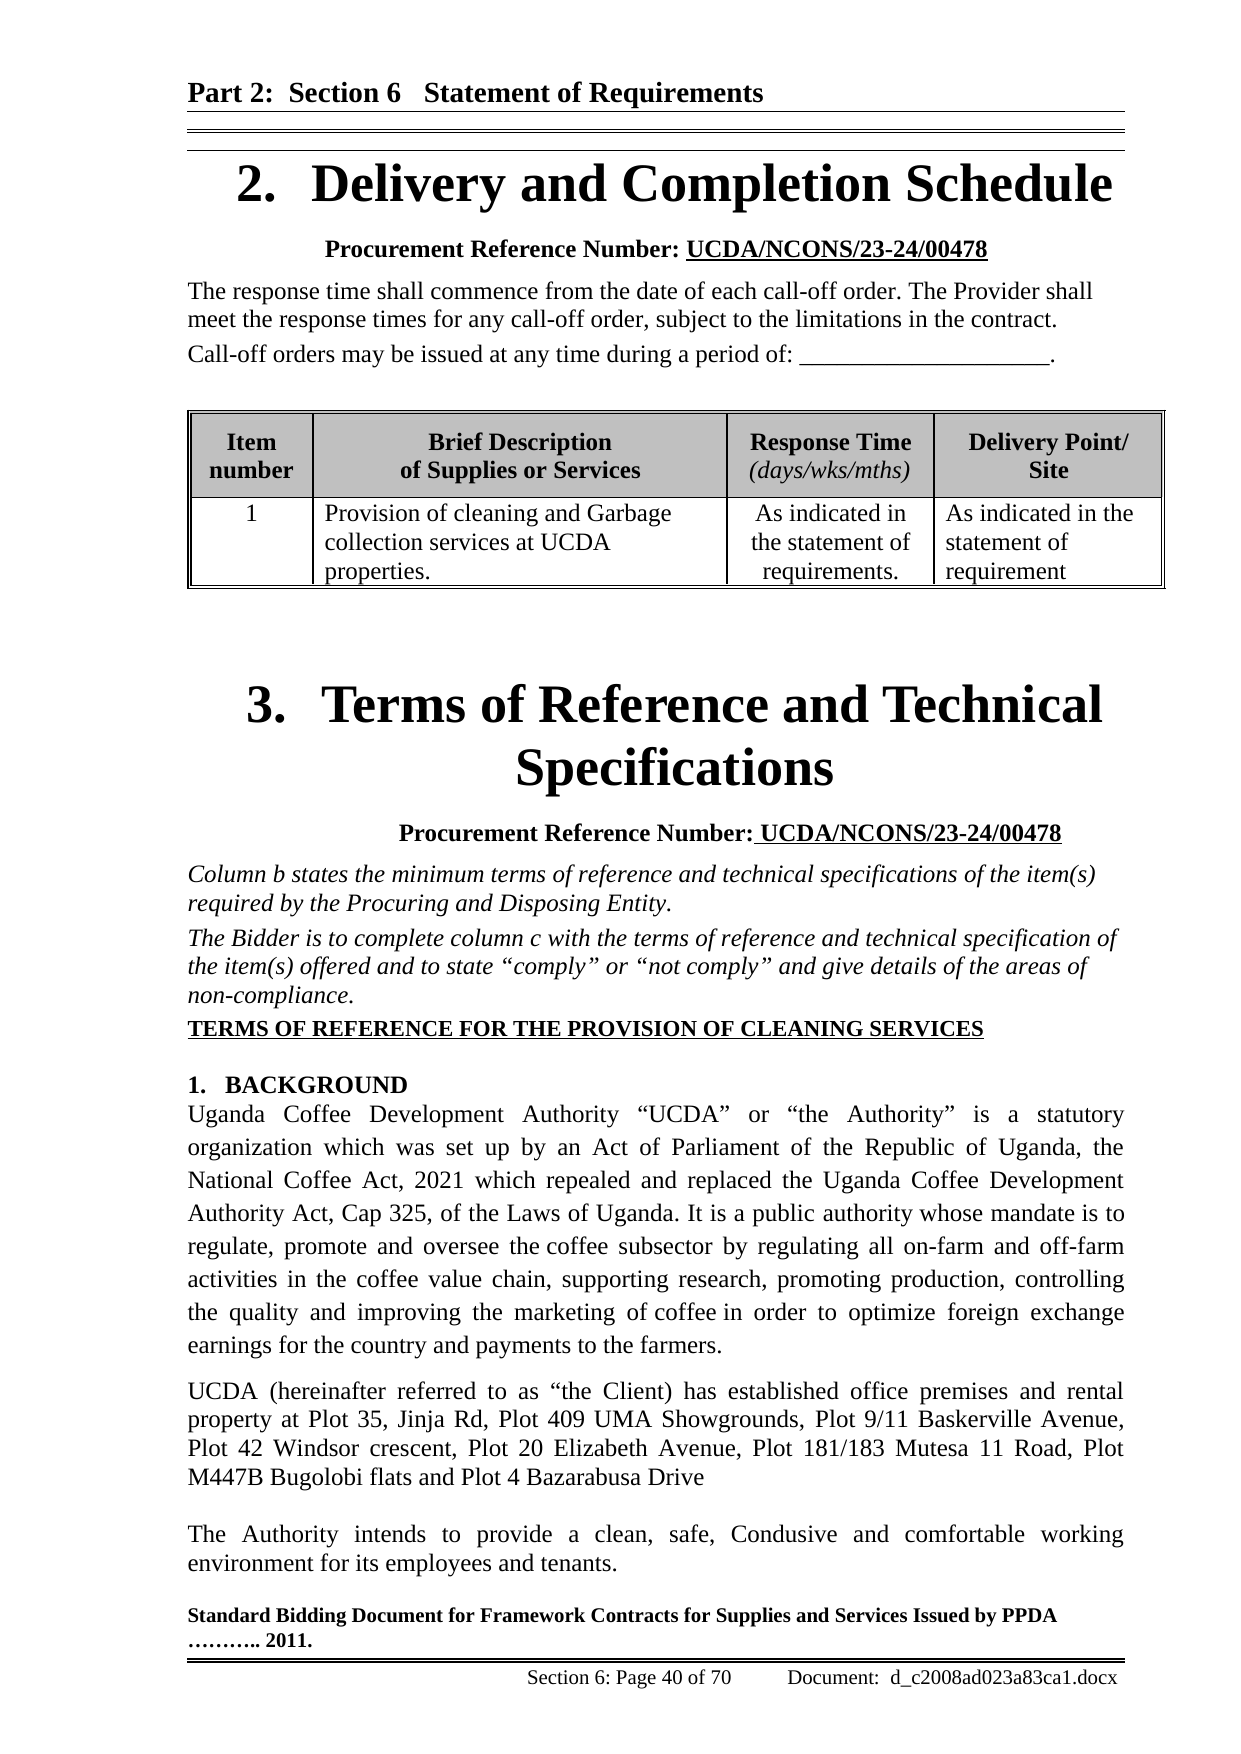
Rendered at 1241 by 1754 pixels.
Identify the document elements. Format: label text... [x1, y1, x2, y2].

text Uganda Coffee Development Authority “UCDA” or “the Authority” is a statutory organization which was set up by an Act of Parliament of the Republic of Uganda, the National Coffee Act, 2021 which repealed and replaced the Uganda Coffee Development Authority Act, Cap 325, of the Laws of Uganda. It is a public authority whose mandate is to regulate, promote and oversee the coffee subsector by regulating all on-farm and off-farm activities in the coffee value chain, supporting research, promoting production, controlling the quality and improving the marketing of coffee in order to optimize foreign exchange earnings for the country and payments to the farmers. [187, 1099, 1125, 1359]
table_cell Provision of cleaning and Garbage collection services at UCDA properties. [314, 498, 726, 584]
text 2. Delivery and Completion Schedule [187, 151, 1162, 214]
text The Bidder is to complete column c with the terms of reference and technical specification of the item(s) offered and to state “comply” or “not comply” and give details of the areas of non-compliance. [187, 923, 1125, 1009]
text UCDA (hereinafter referred to as “the Client) has established office premises and rental property at Plot 35, Jinja Rd, Plot 409 UMA Showgrounds, Plot 9/11 Baskerville Avenue, Plot 42 Windsor crescent, Plot 20 Elizabeth Avenue, Plot 181/183 Mutesa 11 Road, Plot M447B Bugolobi flats and Plot 4 Bazarabusa Drive [187, 1376, 1125, 1491]
list BACKGROUND [187, 1070, 1125, 1099]
text The Authority intends to provide a clean, safe, Condusive and comfortable working environment for its employees and tenants. [187, 1519, 1125, 1577]
table_header Delivery Point/ Site [935, 414, 1161, 497]
text The response time shall commence from the date of each call-off order. The Provider shall meet the response times for any call-off order, subject to the limitations in the contract. [187, 276, 1125, 333]
text Procurement Reference Number: UCDA/NCONS/23-24/00478 [335, 818, 1125, 846]
table_header Response Time (days/wks/mths) [728, 414, 933, 497]
table_header Brief Description of Supplies or Services [314, 414, 726, 497]
table_header Item number [192, 414, 312, 497]
text Call-off orders may be issued at any time during a period of: ____________________. [187, 339, 1125, 368]
table_cell As indicated in the statement of requirement [935, 498, 1161, 584]
text Procurement Reference Number: UCDA/NCONS/23-24/00478 [187, 234, 1125, 263]
table_cell As indicated in the statement of requirements. [728, 498, 933, 584]
text Column b states the minimum terms of reference and technical specifications of the item(s) required by the Procuring and Disposing Entity. [187, 859, 1125, 916]
text 3. Terms of Reference and Technical Specifications [187, 672, 1162, 797]
text TERMS OF REFERENCE FOR THE PROVISION OF CLEANING SERVICES [187, 1015, 1125, 1042]
table_cell 1 [192, 498, 312, 584]
